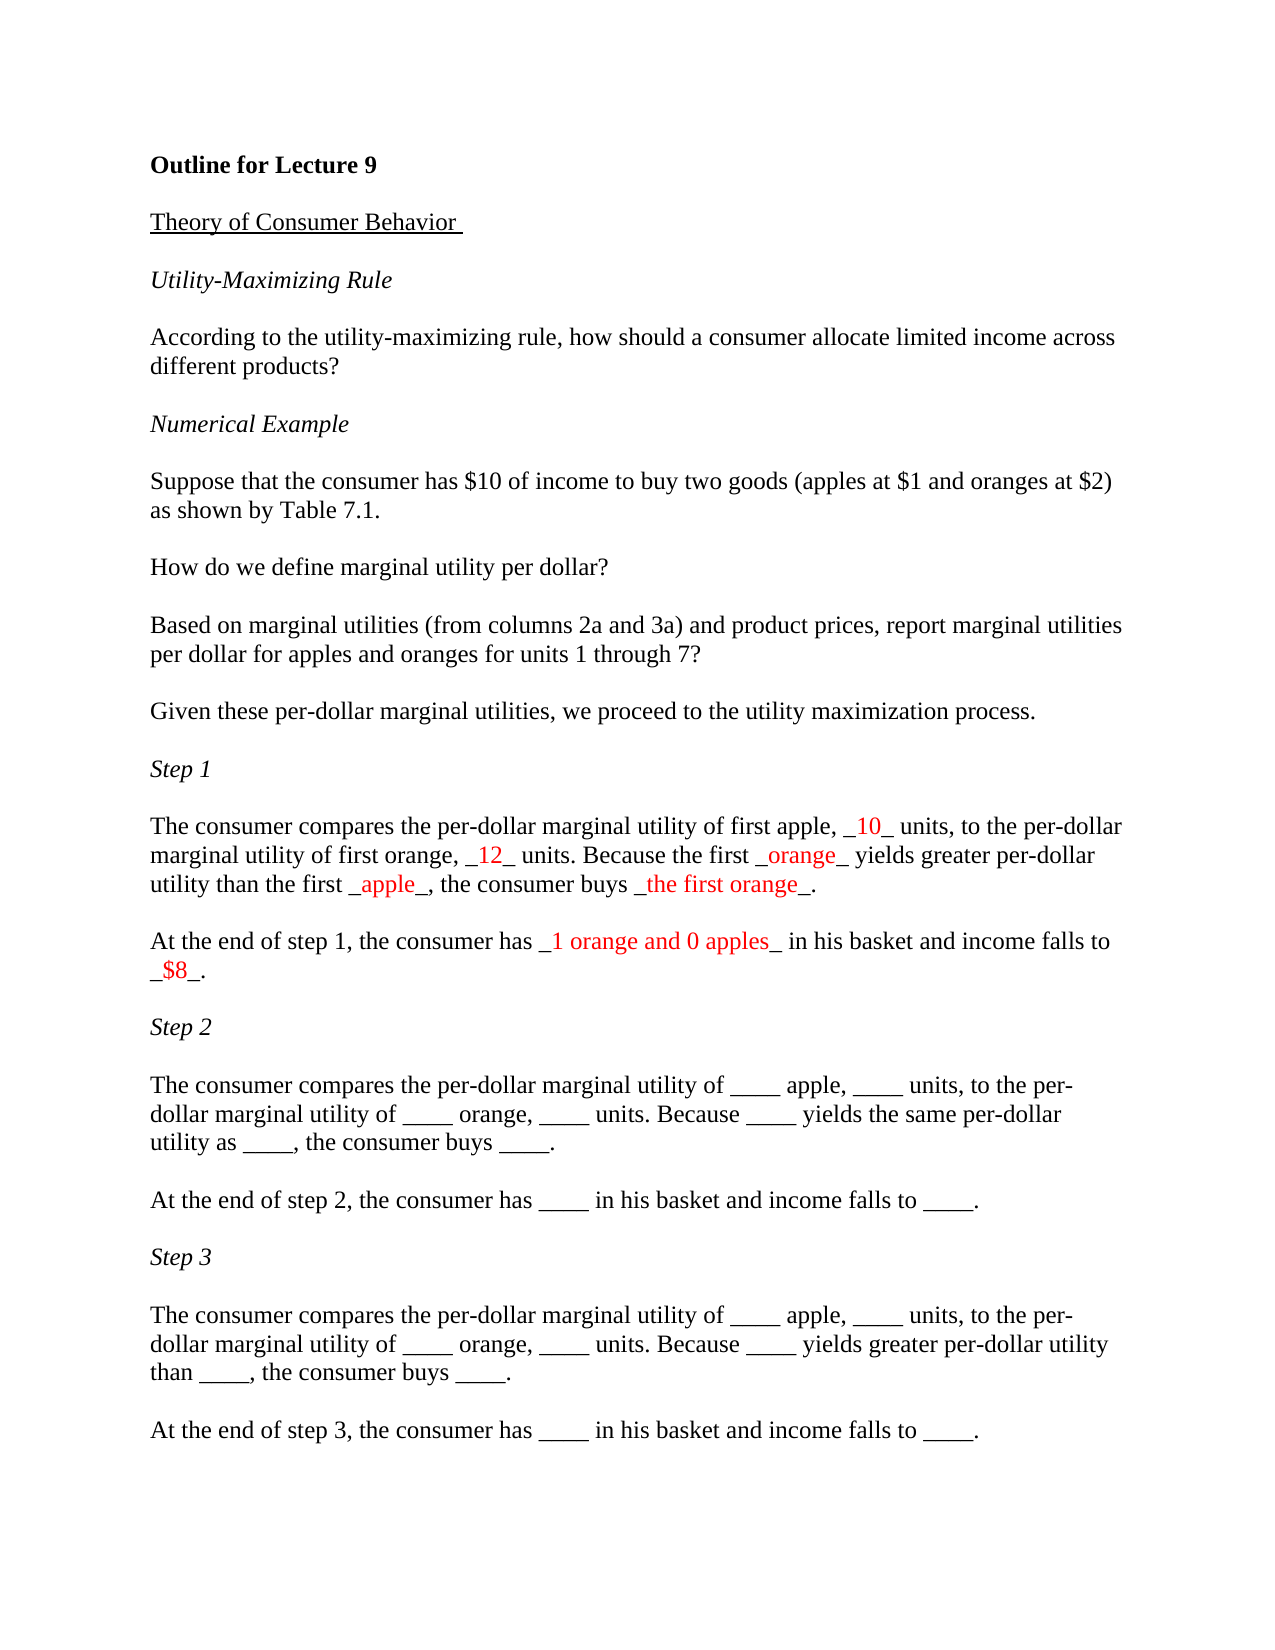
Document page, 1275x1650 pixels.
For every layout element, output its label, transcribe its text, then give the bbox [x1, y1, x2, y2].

text According to the utility-maximizing rule, how should a consumer allocate limited income across different products? [150, 322, 1125, 380]
text At the end of step 3, the consumer has ____ in his basket and income falls to ____. [150, 1415, 1125, 1444]
text At the end of step 1, the consumer has _1 orange and 0 apples_ in his basket and income falls to _$8_. [150, 926, 1125, 984]
text Given these per-dollar marginal utilities, we proceed to the utility maximization process. [150, 696, 1125, 725]
text Outline for Lecture 9 [150, 150, 1125, 179]
text Theory of Consumer Behavior [150, 207, 1125, 236]
text The consumer compares the per-dollar marginal utility of ____ apple, ____ units, to the per-dollar marginal utility of ____ orange, ____ units. Because ____ yields greater per-dollar utility than ____, the consumer buys ____. [150, 1300, 1125, 1386]
text Step 3 [150, 1242, 1125, 1271]
text Based on marginal utilities (from columns 2a and 3a) and product prices, report marginal utilities per dollar for apples and oranges for units 1 through 7? [150, 610, 1125, 667]
text Utility-Maximizing Rule [150, 265, 1125, 294]
text Step 2 [150, 1012, 1125, 1041]
text Step 1 [150, 754, 1125, 782]
text At the end of step 2, the consumer has ____ in his basket and income falls to ____. [150, 1185, 1125, 1214]
text The consumer compares the per-dollar marginal utility of first apple, _10_ units, to the per-dollar marginal utility of first orange, _12_ units. Because the first _orange_ yields greater per-dollar utility than the first _apple_, the consumer buys _the first orange_. [150, 811, 1125, 897]
text Numerical Example [150, 409, 1125, 437]
text Suppose that the consumer has $10 of income to buy two goods (apples at $1 and oranges at $2) as shown by Table 7.1. [150, 466, 1125, 524]
text How do we define marginal utility per dollar? [150, 552, 1125, 581]
